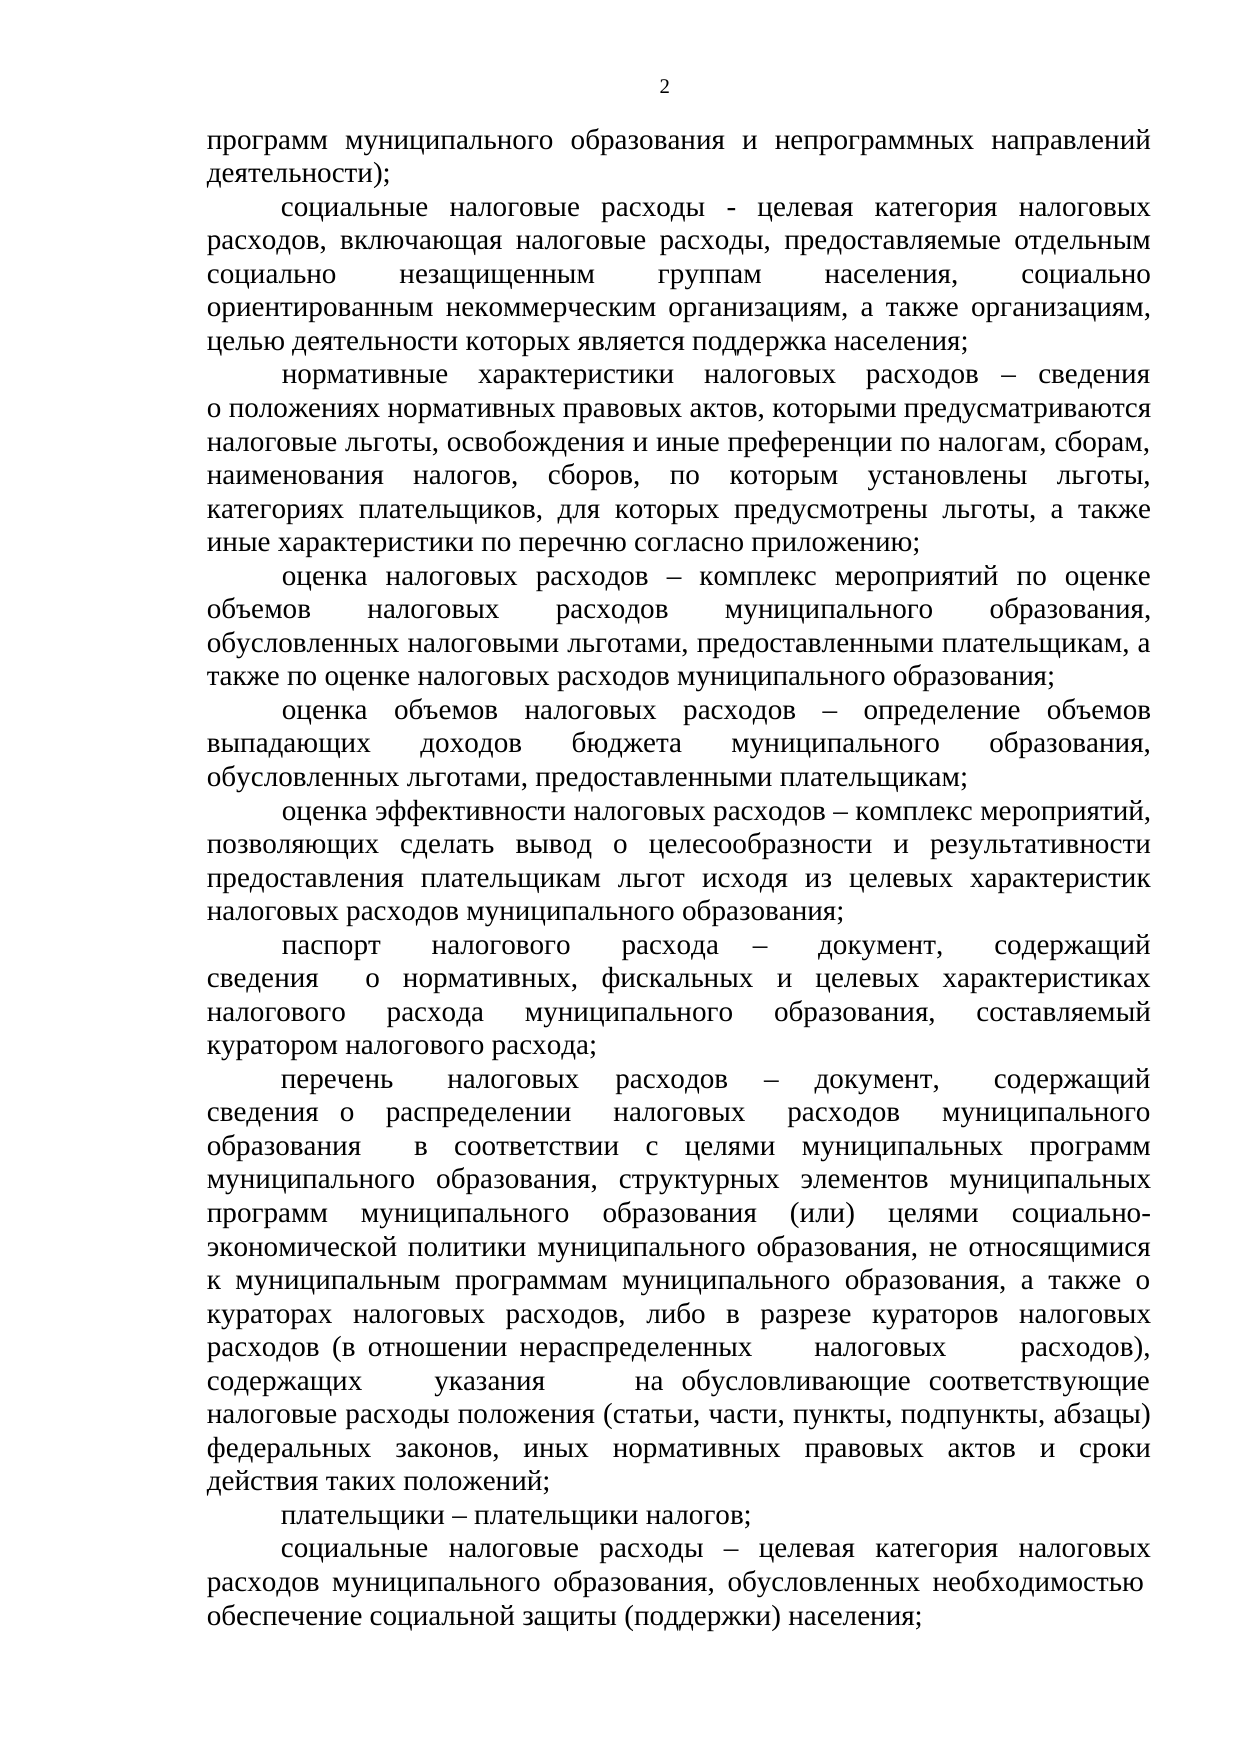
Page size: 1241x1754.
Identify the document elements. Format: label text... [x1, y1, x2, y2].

text перечень налоговых расходов – документ, содержащий сведения о распределении налоговых расходов муниципального образования в соответствии с целями муниципальных программ муниципального образования, структурных элементов муниципальных программ муниципального образования (или) целями социально-экономической политики муниципального образования, не относящимися к муниципальным программам муниципального образования, а также о кураторах налоговых расходов, либо в разрезе кураторов налоговых расходов (в отношении нераспределенных налоговых расходов), содержащих указания на обусловливающие соответствующие налоговые расходы положения (статьи, части, пункты, подпункты, абзацы) федеральных законов, иных нормативных правовых актов и сроки действия таких положений; [207, 1061, 1152, 1497]
text оценка объемов налоговых расходов – определение объемов выпадающих доходов бюджета муниципального образования, обусловленных льготами, предоставленными плательщикам; [207, 692, 1152, 793]
text плательщики – плательщики налогов; [207, 1497, 1152, 1531]
text оценка налоговых расходов – комплекс мероприятий по оценке объемов налоговых расходов муниципального образования, обусловленных налоговыми льготами, предоставленными плательщикам, а также по оценке налоговых расходов муниципального образования; [207, 558, 1152, 692]
text социальные налоговые расходы – целевая категория налоговых расходов муниципального образования, обусловленных необходимостью обеспечение социальной защиты (поддержки) населения; [207, 1531, 1152, 1631]
text нормативные характеристики налоговых расходов – сведения о положениях нормативных правовых актов, которыми предусматриваются налоговые льготы, освобождения и иные преференции по налогам, сборам, наименования налогов, сборов, по которым установлены льготы, категориях плательщиков, для которых предусмотрены льготы, а также иные характеристики по перечню согласно приложению; [207, 357, 1152, 558]
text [207, 122, 1152, 189]
text паспорт налогового расхода – документ, содержащий сведения о нормативных, фискальных и целевых характеристиках налогового расхода муниципального образования, составляемый куратором налогового расхода; [207, 927, 1152, 1061]
text оценка эффективности налоговых расходов – комплекс мероприятий, позволяющих сделать вывод о целесообразности и результативности предоставления плательщикам льгот исходя из целевых характеристик налоговых расходов муниципального образования; [207, 793, 1152, 927]
text социальные налоговые расходы - целевая категория налоговых расходов, включающая налоговые расходы, предоставляемые отдельным социально незащищенным группам населения, социально ориентированным некоммерческим организациям, а также организациям, целью деятельности которых является поддержка населения; [207, 189, 1152, 357]
